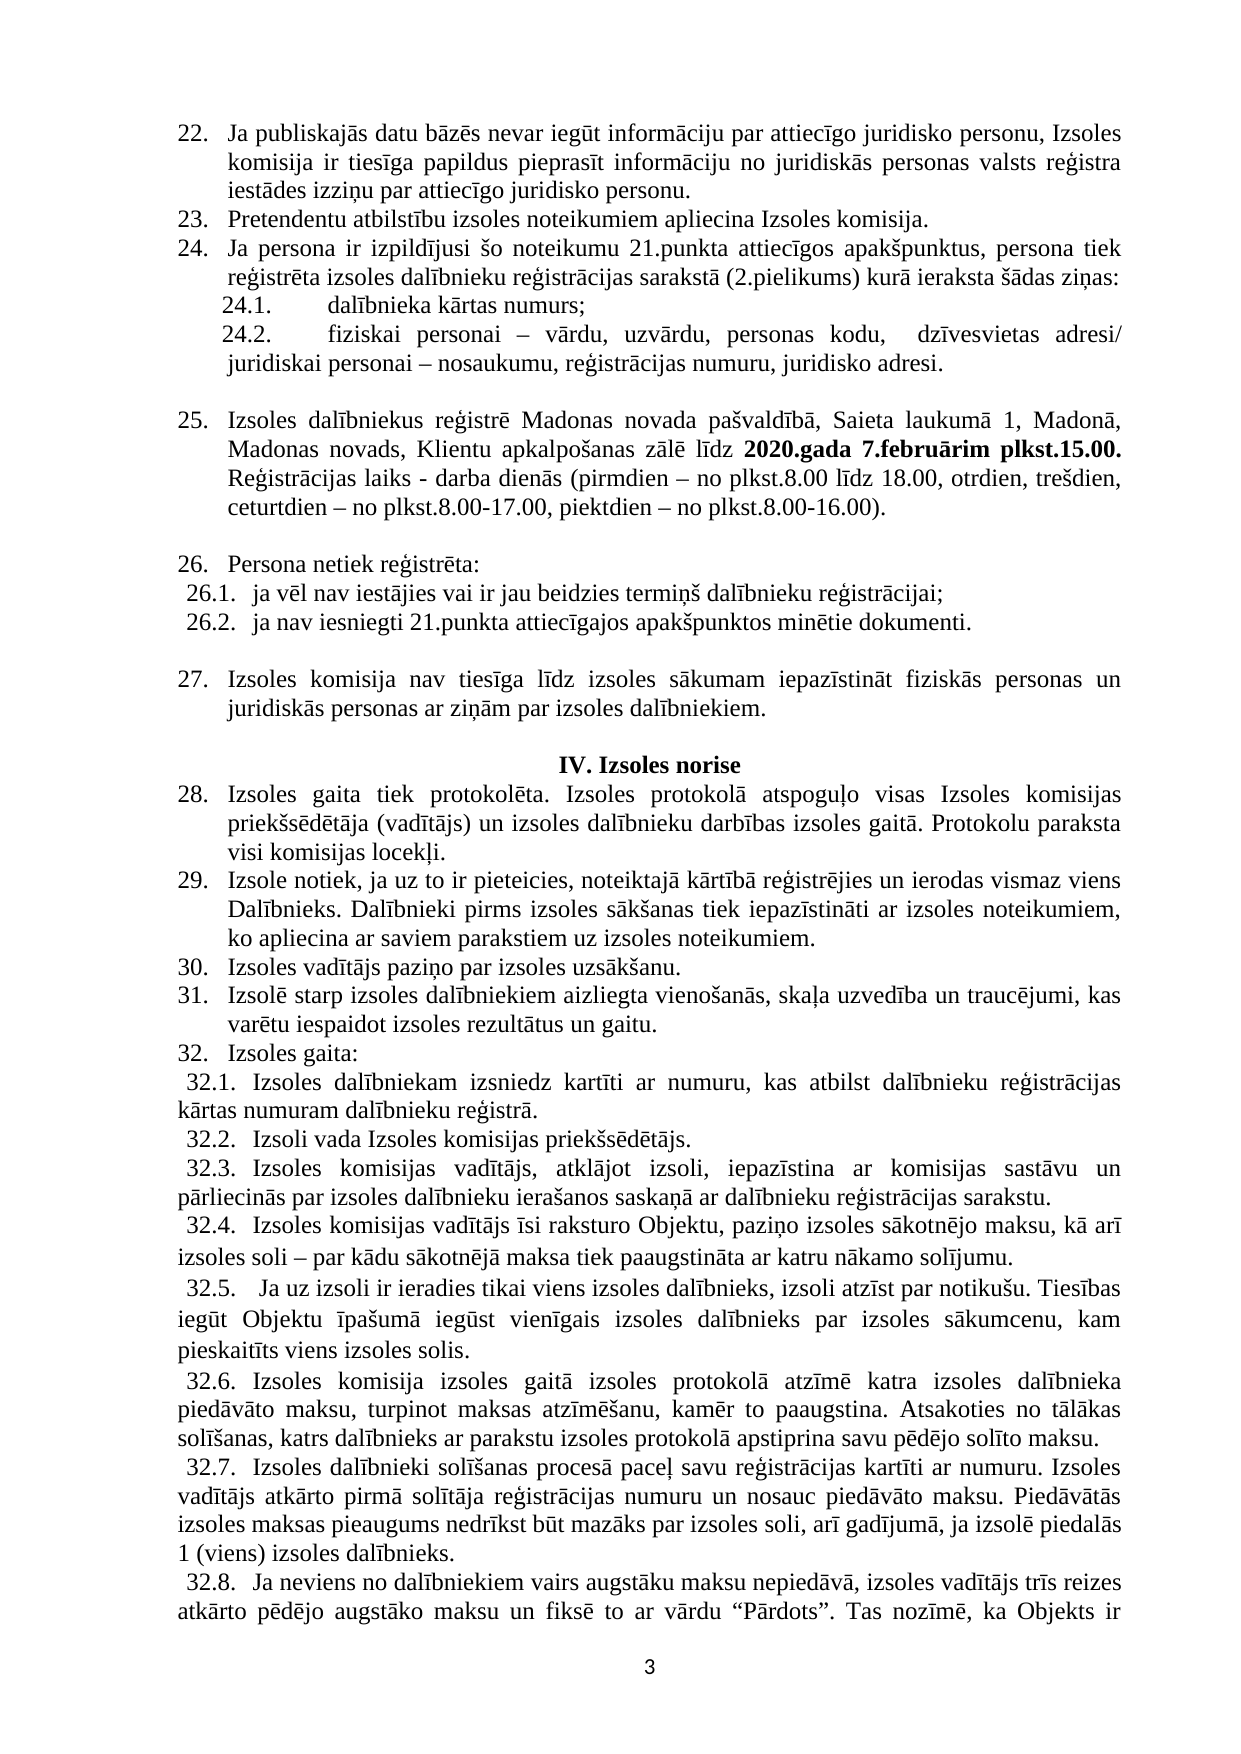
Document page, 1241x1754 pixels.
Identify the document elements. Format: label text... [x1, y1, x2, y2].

list Persona netiek reģistrēta: [177, 549, 1122, 578]
list Izsoles komisija nav tiesīga līdz izsoles sākumam iepazīstināt fiziskās personas un juridiskās personas ar ziņām par izsoles dalībniekiem. [177, 664, 1122, 722]
list fiziskai personai – vārdu, uzvārdu, personas kodu, dzīvesvietas adresi/ juridiskai personai – nosaukumu, reģistrācijas numuru, juridisko adresi. [222, 319, 1122, 377]
list Izsoles gaita tiek protokolēta. Izsoles protokolā atspoguļo visas Izsoles komisijas priekšsēdētāja (vadītājs) un izsoles dalībnieku darbības izsoles gaitā. Protokolu paraksta visi komisijas locekļi. [177, 779, 1122, 866]
list dalībnieka kārtas numurs; [222, 291, 1122, 319]
list Ja publiskajās datu bāzēs nevar iegūt informāciju par attiecīgo juridisko personu, Izsoles komisija ir tiesīga papildus pieprasīt informāciju no juridiskās personas valsts reģistra iestādes izziņu par attiecīgo juridisko personu. [177, 118, 1122, 204]
list Pretendentu atbilstību izsoles noteikumiem apliecina Izsoles komisija. [177, 204, 1122, 233]
list Izsoles dalībniekus reģistrē Madonas novada pašvaldībā, Saieta laukumā 1, Madonā, Madonas novads, Klientu apkalpošanas zālē līdz 2020.gada 7.februārim plkst.15.00. Reģistrācijas laiks - darba dienās (pirmdien – no plkst.8.00 līdz 18.00, otrdien, trešdien, ceturtdien – no plkst.8.00-17.00, piektdien – no plkst.8.00-16.00). [177, 406, 1122, 521]
list Ja persona ir izpildījusi šo noteikumu 21.punkta attiecīgos apakšpunktus, persona tiek reģistrēta izsoles dalībnieku reģistrācijas sarakstā (2.pielikums) kurā ieraksta šādas ziņas: [177, 233, 1122, 291]
list Izsoles gaita: [177, 1038, 1122, 1067]
list Izsoles komisijas vadītājs, atklājot izsoli, iepazīstina ar komisijas sastāvu un pārliecinās par izsoles dalībnieku ierašanos saskaņā ar dalībnieku reģistrācijas sarakstu. [177, 1153, 1122, 1211]
list Izsolē starp izsoles dalībniekiem aizliegta vienošanās, skaļa uzvedība un traucējumi, kas varētu iespaidot izsoles rezultātus un gaitu. [177, 981, 1122, 1038]
text IV. Izsoles norise [177, 751, 1122, 779]
list Izsoli vada Izsoles komisijas priekšsēdētājs. [177, 1124, 1122, 1153]
list Izsole notiek, ja uz to ir pieteicies, noteiktajā kārtībā reģistrējies un ierodas vismaz viens Dalībnieks. Dalībnieki pirms izsoles sākšanas tiek iepazīstināti ar izsoles noteikumiem, ko apliecina ar saviem parakstiem uz izsoles noteikumiem. [177, 866, 1122, 952]
list Izsoles vadītājs paziņo par izsoles uzsākšanu. [177, 952, 1122, 981]
list ja nav iesniegti 21.punkta attiecīgajos apakšpunktos minētie dokumenti. [177, 607, 1122, 636]
list Ja uz izsoli ir ieradies tikai viens izsoles dalībnieks, izsoli atzīst par notikušu. Tiesības iegūt Objektu īpašumā iegūst vienīgais izsoles dalībnieks par izsoles sākumcenu, kam pieskaitīts viens izsoles solis. [177, 1273, 1122, 1363]
list ja vēl nav iestājies vai ir jau beidzies termiņš dalībnieku reģistrācijai; [177, 578, 1122, 607]
list Izsoles komisija izsoles gaitā izsoles protokolā atzīmē katra izsoles dalībnieka piedāvāto maksu, turpinot maksas atzīmēšanu, kamēr to paaugstina. Atsakoties no tālākas solīšanas, katrs dalībnieks ar parakstu izsoles protokolā apstiprina savu pēdējo solīto maksu. [177, 1366, 1122, 1452]
list Izsoles komisijas vadītājs īsi raksturo Objektu, paziņo izsoles sākotnējo maksu, kā arī izsoles soli – par kādu sākotnējā maksa tiek paaugstināta ar katru nākamo solījumu. [177, 1211, 1122, 1270]
list Izsoles dalībniekam izsniedz kartīti ar numuru, kas atbilst dalībnieku reģistrācijas kārtas numuram dalībnieku reģistrā. [177, 1067, 1122, 1124]
list Izsoles dalībnieki solīšanas procesā paceļ savu reģistrācijas kartīti ar numuru. Izsoles vadītājs atkārto pirmā solītāja reģistrācijas numuru un nosauc piedāvāto maksu. Piedāvātās izsoles maksas pieaugums nedrīkst būt mazāks par izsoles soli, arī gadījumā, ja izsolē piedalās 1 (viens) izsoles dalībnieks. [177, 1452, 1122, 1567]
